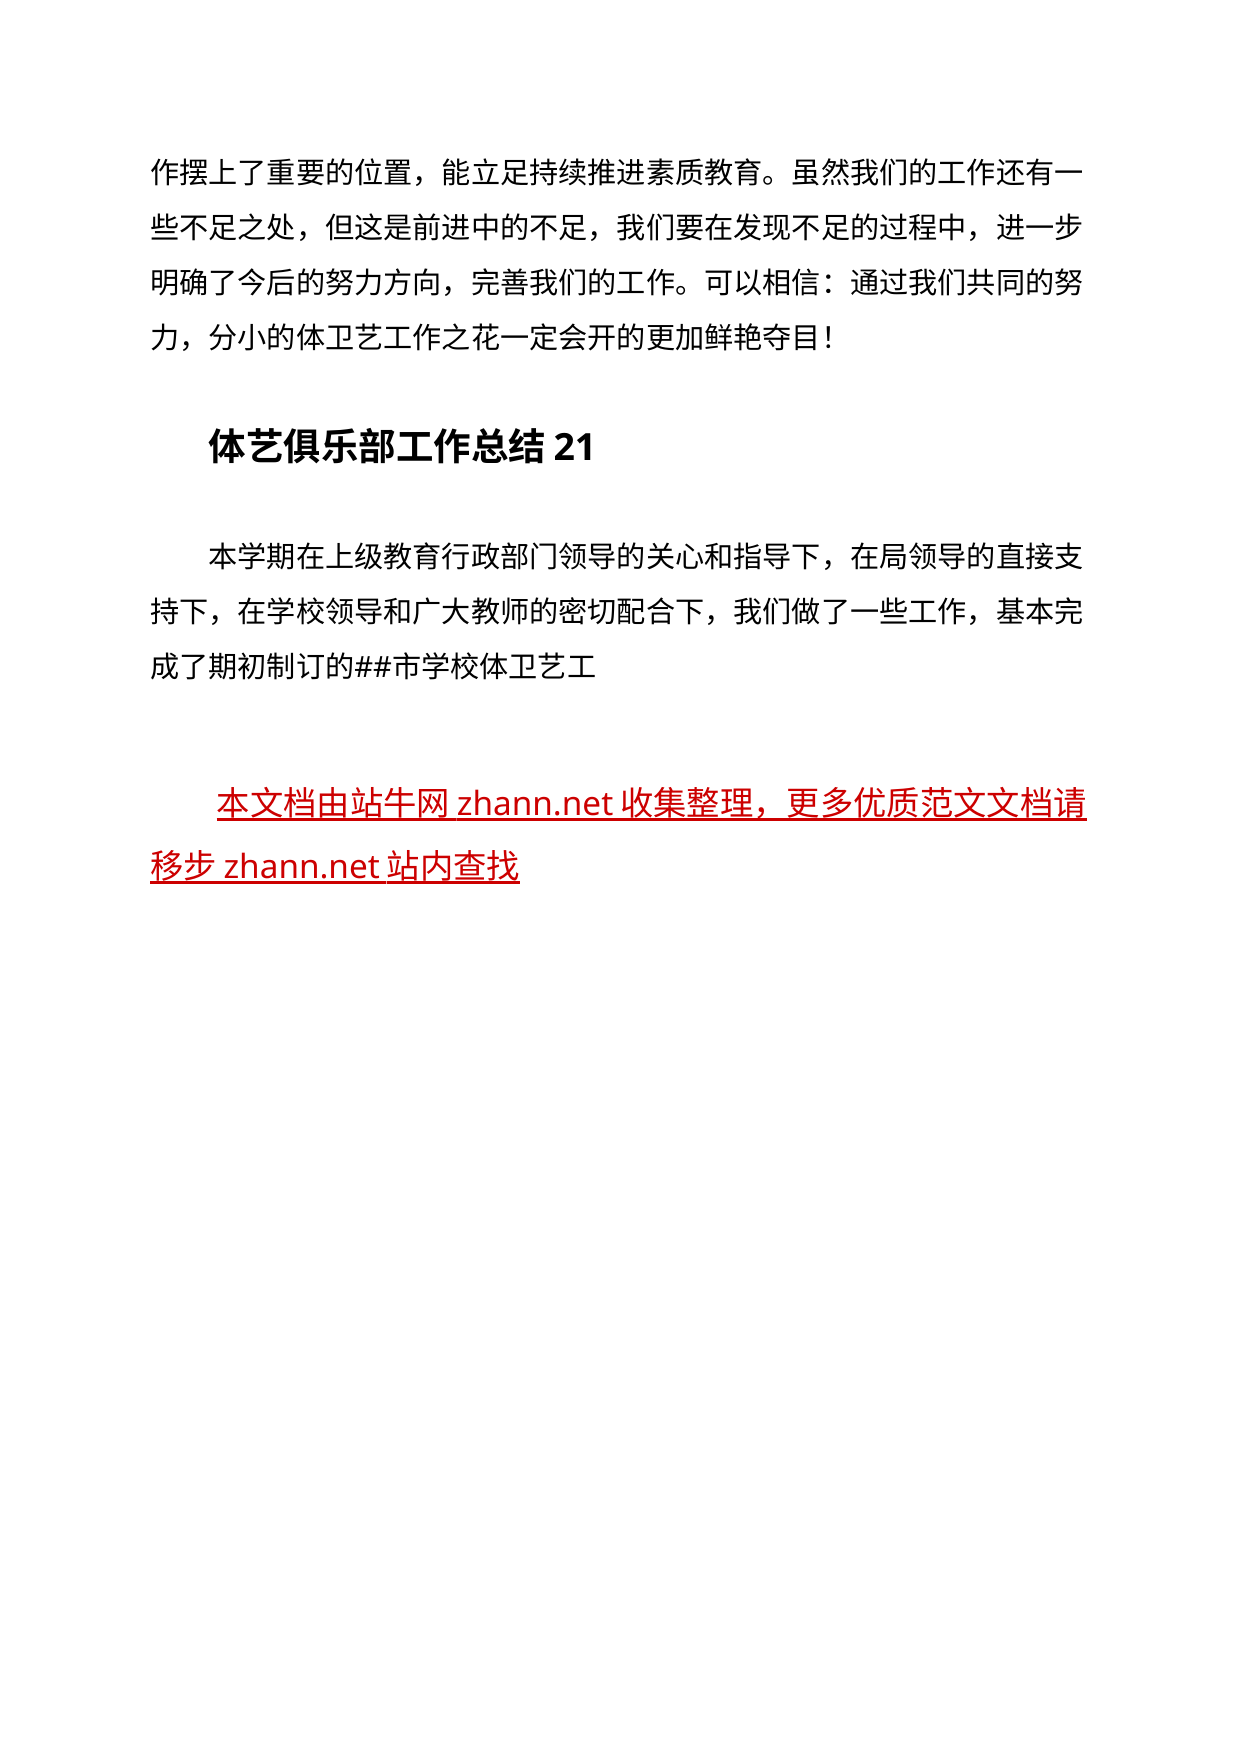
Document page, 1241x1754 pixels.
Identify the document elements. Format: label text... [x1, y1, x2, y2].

text 本文档由站牛网zhann.net收集整理，更多优质范文文档请移步zhann.net站内查找 [150, 777, 1090, 888]
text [150, 150, 1090, 357]
text 本学期在上级教育行政部门领导的关心和指导下，在局领导的直接支持下，在学校领导和广大教师的密切配合下，我们做了一些工作，基本完成了期初制订的##市学校体卫艺工 [150, 534, 1090, 686]
text 体艺俱乐部工作总结21 [150, 416, 1090, 471]
